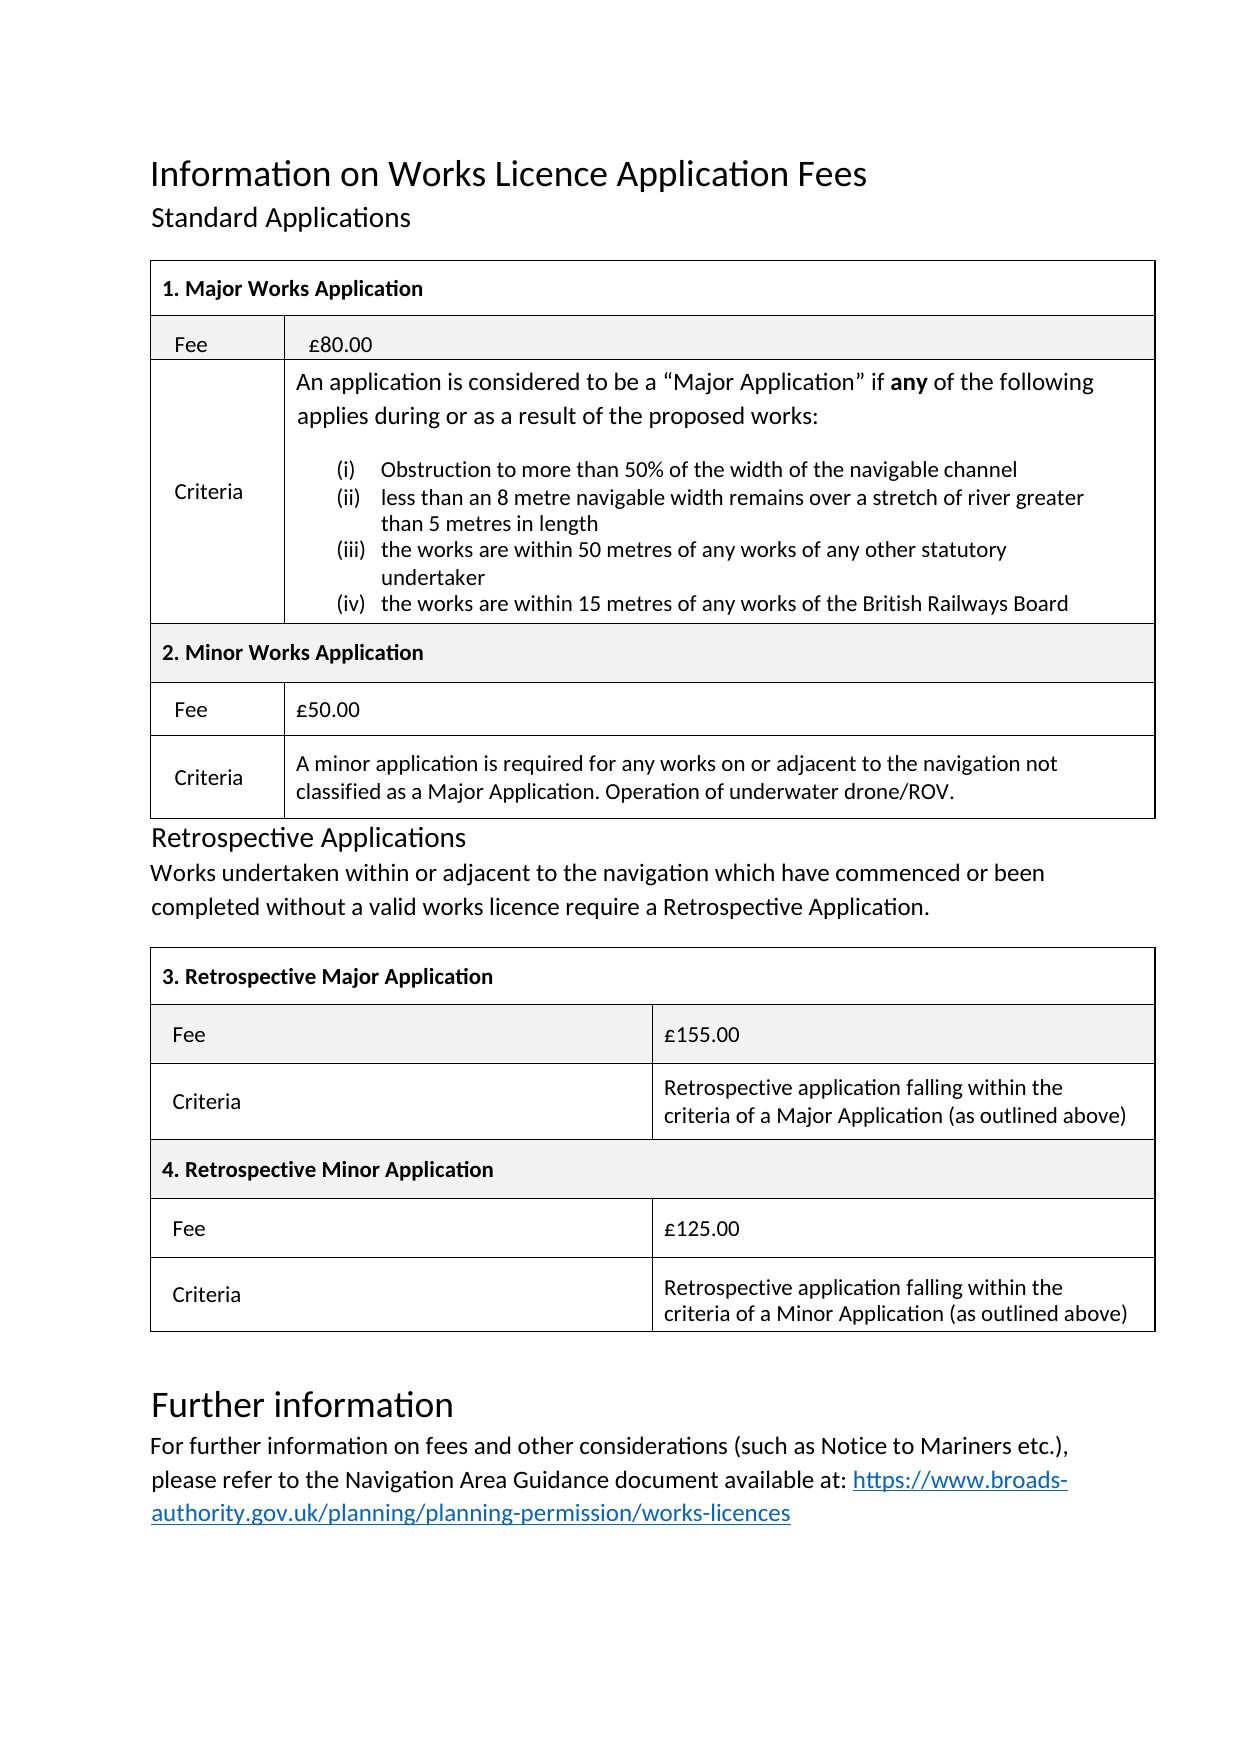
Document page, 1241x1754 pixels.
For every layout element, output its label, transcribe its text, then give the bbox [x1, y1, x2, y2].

table_cell Criteria [151, 360, 284, 623]
table_cell 4. Retrospective Minor Application [151, 1140, 1154, 1198]
table_cell £80.00 [285, 316, 1154, 359]
table_cell £50.00 [285, 683, 1154, 735]
table_cell Criteria [151, 736, 284, 818]
table_cell Retrospective application falling within the criteria of a Major Application (as outlined above) [653, 1064, 1154, 1139]
table_cell Fee [151, 1005, 652, 1062]
table_cell Criteria [151, 1258, 652, 1331]
table_header 1. Major Works Application [151, 261, 1154, 315]
table_cell An application is considered to be a “Major Application” if any of the following applies during or as a result of the proposed works: Obstruction to more than 50% of the width of the navigable channel less than an 8 metre navigable width remains over a stretch of river greater than 5 metres in length the works are within 50 metres of any works of any other statutory undertaker the works are within 15 metres of any works of the British Railways Board a complete river closure is required [285, 360, 1154, 623]
subtitle Information on Works Licence Application Fees [150, 150, 1090, 196]
table_cell Fee [151, 316, 284, 359]
table_header 3. Retrospective Major Application [151, 948, 1154, 1004]
table_cell £125.00 [653, 1199, 1154, 1257]
table_cell Retrospective application falling within the criteria of a Minor Application (as outlined above) [653, 1258, 1154, 1331]
table_cell £155.00 [653, 1005, 1154, 1062]
subtitle Further information [151, 1381, 1090, 1427]
text Works undertaken within or adjacent to the navigation which have commenced or been completed without a valid works licence require a Retrospective Application. [150, 857, 1090, 922]
table_cell Criteria [151, 1064, 652, 1139]
subtitle Retrospective Applications [151, 819, 1090, 855]
table_cell A minor application is required for any works on or adjacent to the navigation not classified as a Major Application. Operation of underwater drone/ROV. [285, 736, 1154, 818]
text For further information on fees and other considerations (such as Notice to Mariners etc.), please refer to the Navigation Area Guidance document available at: https://www.broads-authority.gov.uk/planning/planning-permission/works-licences [150, 1430, 1090, 1528]
subtitle Standard Applications [151, 199, 1090, 235]
table_cell 2. Minor Works Application [151, 624, 1154, 682]
table_cell Fee [151, 1199, 652, 1257]
table_cell Fee [151, 683, 284, 735]
